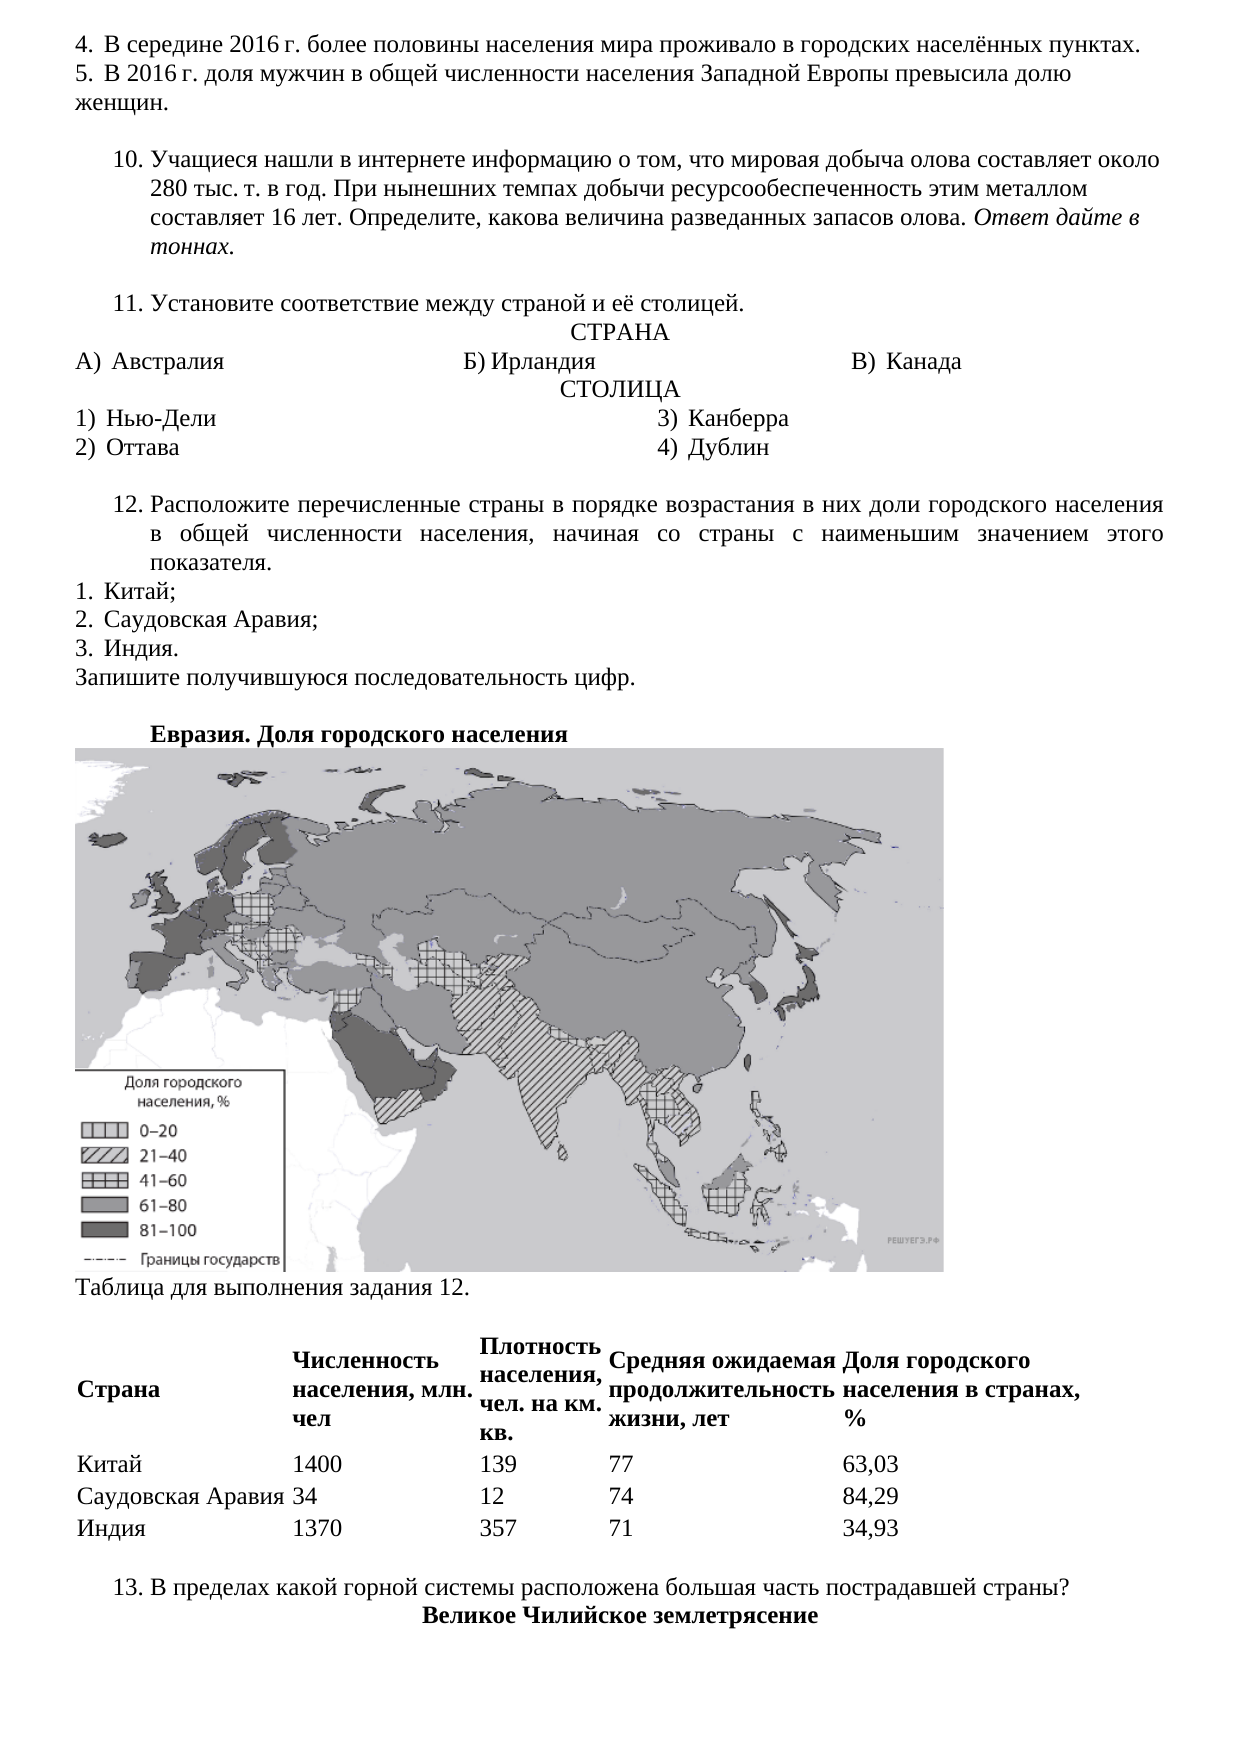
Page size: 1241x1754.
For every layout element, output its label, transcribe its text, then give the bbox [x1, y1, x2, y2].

table_header Средняя ожидаемая продолжительность жизни, лет [607, 1329, 841, 1447]
table_header Численность населения, млн. чел [291, 1329, 478, 1447]
text Таблица для выполнения задания 12. [75, 1272, 1165, 1300]
table_cell 84,29 [841, 1479, 1087, 1511]
table_cell 357 [478, 1511, 607, 1543]
text 1. Китай; [75, 576, 1165, 604]
text Евразия. Доля городского населения [150, 719, 1165, 748]
table_cell 74 [607, 1479, 841, 1511]
text Запишите получившуюся последовательность цифр. [75, 662, 1165, 691]
table_cell Китай [75, 1447, 291, 1479]
list Установите соответствие между страной и её столицей. [112, 288, 1165, 317]
text 3. Индия. [75, 633, 1165, 662]
table_cell 1370 [291, 1511, 478, 1543]
text 4) Дублин [657, 432, 1165, 461]
table_cell 139 [478, 1447, 607, 1479]
table_header Страна [75, 1329, 291, 1447]
text 5. В 2016 г. доля мужчин в общей численности населения Западной Европы превысила долю женщин. [75, 58, 1165, 116]
picture [75, 748, 944, 1272]
text 1) Нью-Дели [75, 403, 583, 432]
table_header Доля городского населения в странах, % [841, 1329, 1087, 1447]
text B) Канада [851, 346, 1165, 374]
text 4. В середине 2016 г. более половины населения мира проживало в городских населённых пунктах. [75, 29, 1165, 58]
text СТОЛИЦА [75, 374, 1165, 403]
table_cell 77 [607, 1447, 841, 1479]
table_cell 12 [478, 1479, 607, 1511]
table_cell 63,03 [841, 1447, 1087, 1479]
text 2) Оттава [75, 432, 583, 461]
table_cell 34,93 [841, 1511, 1087, 1543]
list Расположите перечисленные страны в порядке возрастания в них доли городского населения в общей численности населения, начиная со страны с наименьшим значением этого показателя. [112, 489, 1165, 576]
text 2. Саудовская Аравия; [75, 604, 1165, 633]
text A) Австралия [75, 346, 389, 374]
list Учащиеся нашли в интернете информацию о том, что мировая добыча олова составляет около 280 тыс. т. в год. При нынешних темпах добычи ресурсообеспеченность этим металлом составляет 16 лет. Определите, какова величина разведанных запасов олова. Ответ дайте в тоннах. [112, 144, 1165, 259]
text Великое Чилийское землетрясение [75, 1600, 1165, 1629]
table_cell 71 [607, 1511, 841, 1543]
table_cell 1400 [291, 1447, 478, 1479]
table_cell Саудовская Аравия [75, 1479, 291, 1511]
table_header Плотность населения, чел. на км. кв. [478, 1329, 607, 1447]
list В пределах какой горной системы расположена большая часть пострадавшей страны? [112, 1572, 1165, 1600]
text СТРАНА [75, 317, 1165, 346]
text Б) Ирландия [463, 346, 777, 374]
table_cell 34 [291, 1479, 478, 1511]
table_cell Индия [75, 1511, 291, 1543]
text 3) Канберра [657, 403, 1165, 432]
